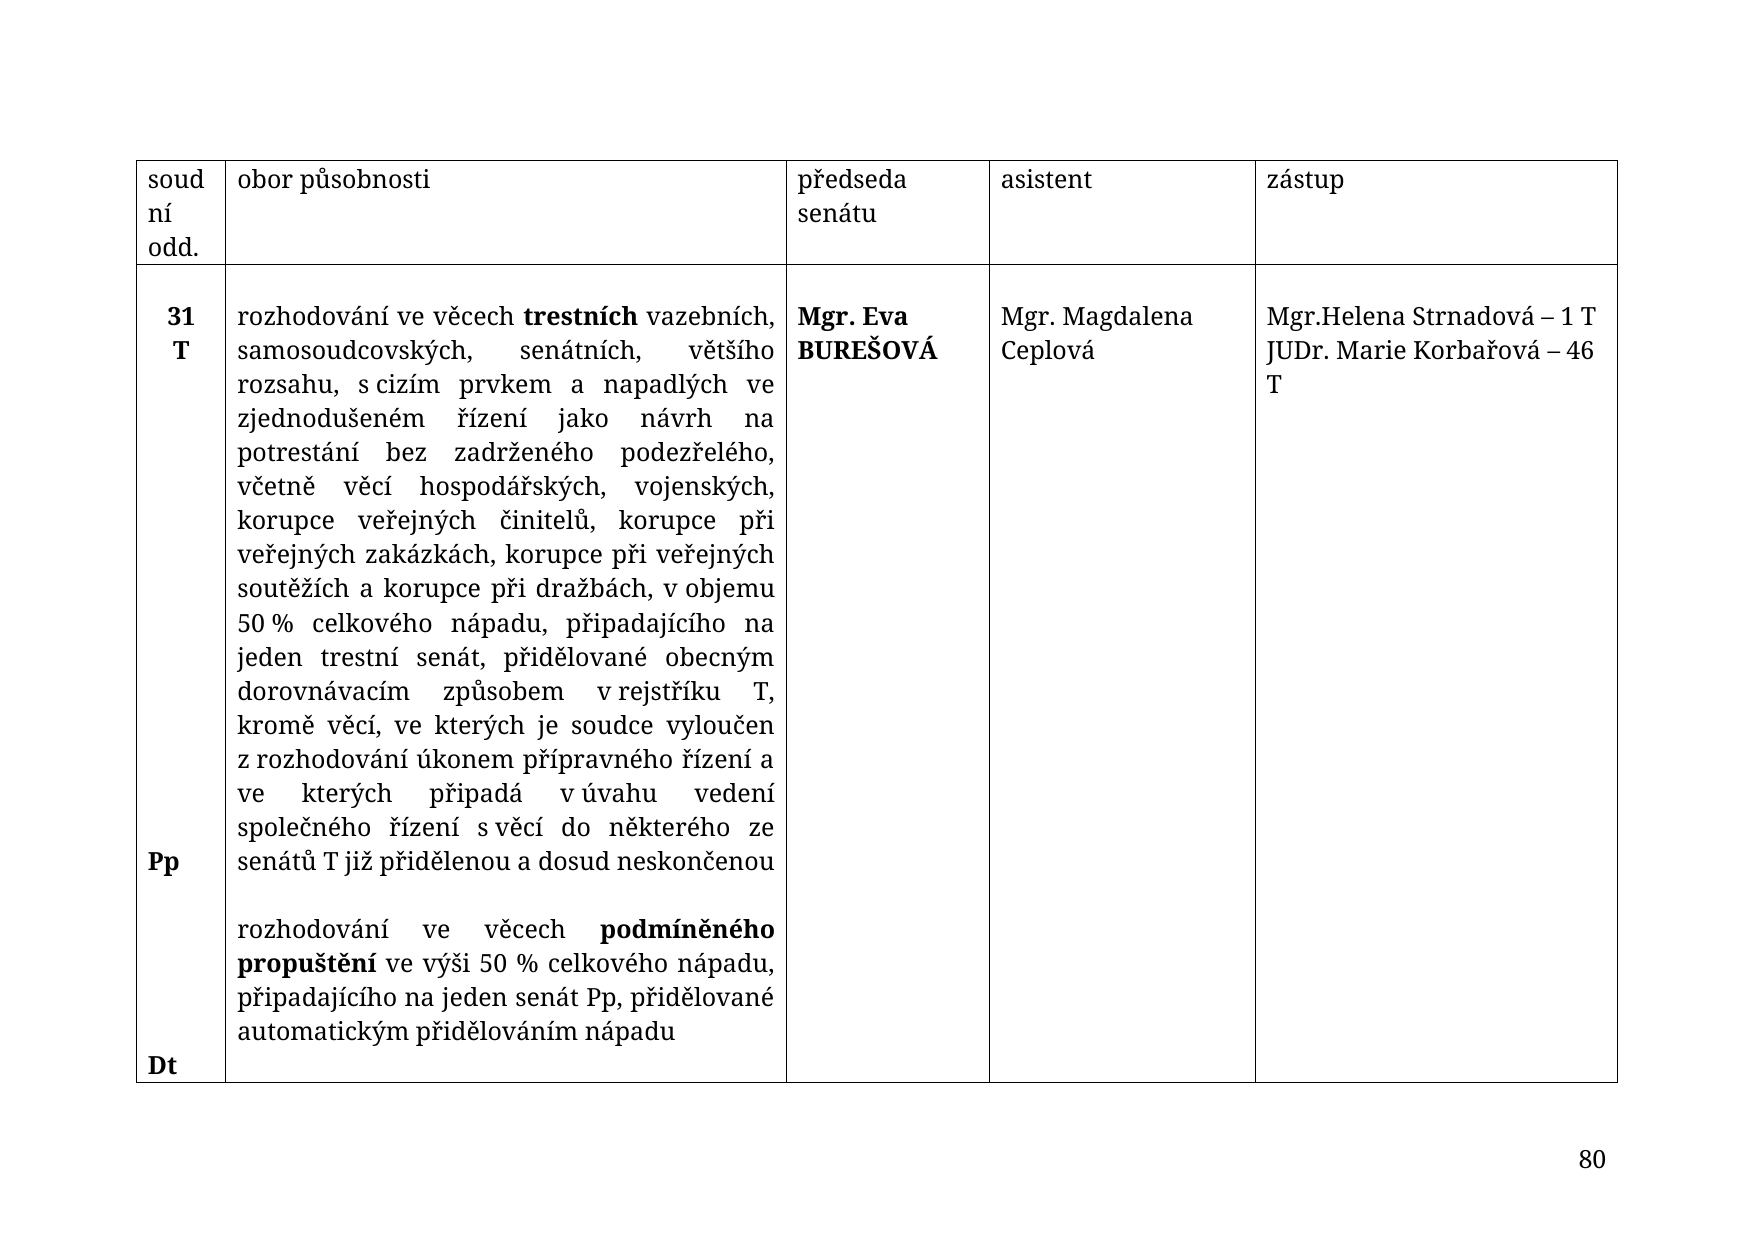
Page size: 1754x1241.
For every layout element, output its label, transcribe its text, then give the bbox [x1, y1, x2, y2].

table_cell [1256, 265, 1617, 1082]
table_cell Mgr. Eva BUREŠOVÁ [787, 265, 989, 1082]
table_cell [990, 265, 1255, 1082]
table_header obor působnosti [226, 161, 786, 263]
table_header asistent [990, 161, 1255, 263]
table_cell 31 T Pp Dt [137, 265, 225, 1082]
table_header soudní odd. [137, 161, 225, 263]
table_header předseda senátu samosoudce [787, 161, 989, 263]
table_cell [226, 265, 786, 1082]
table_header zástup [1256, 161, 1617, 263]
